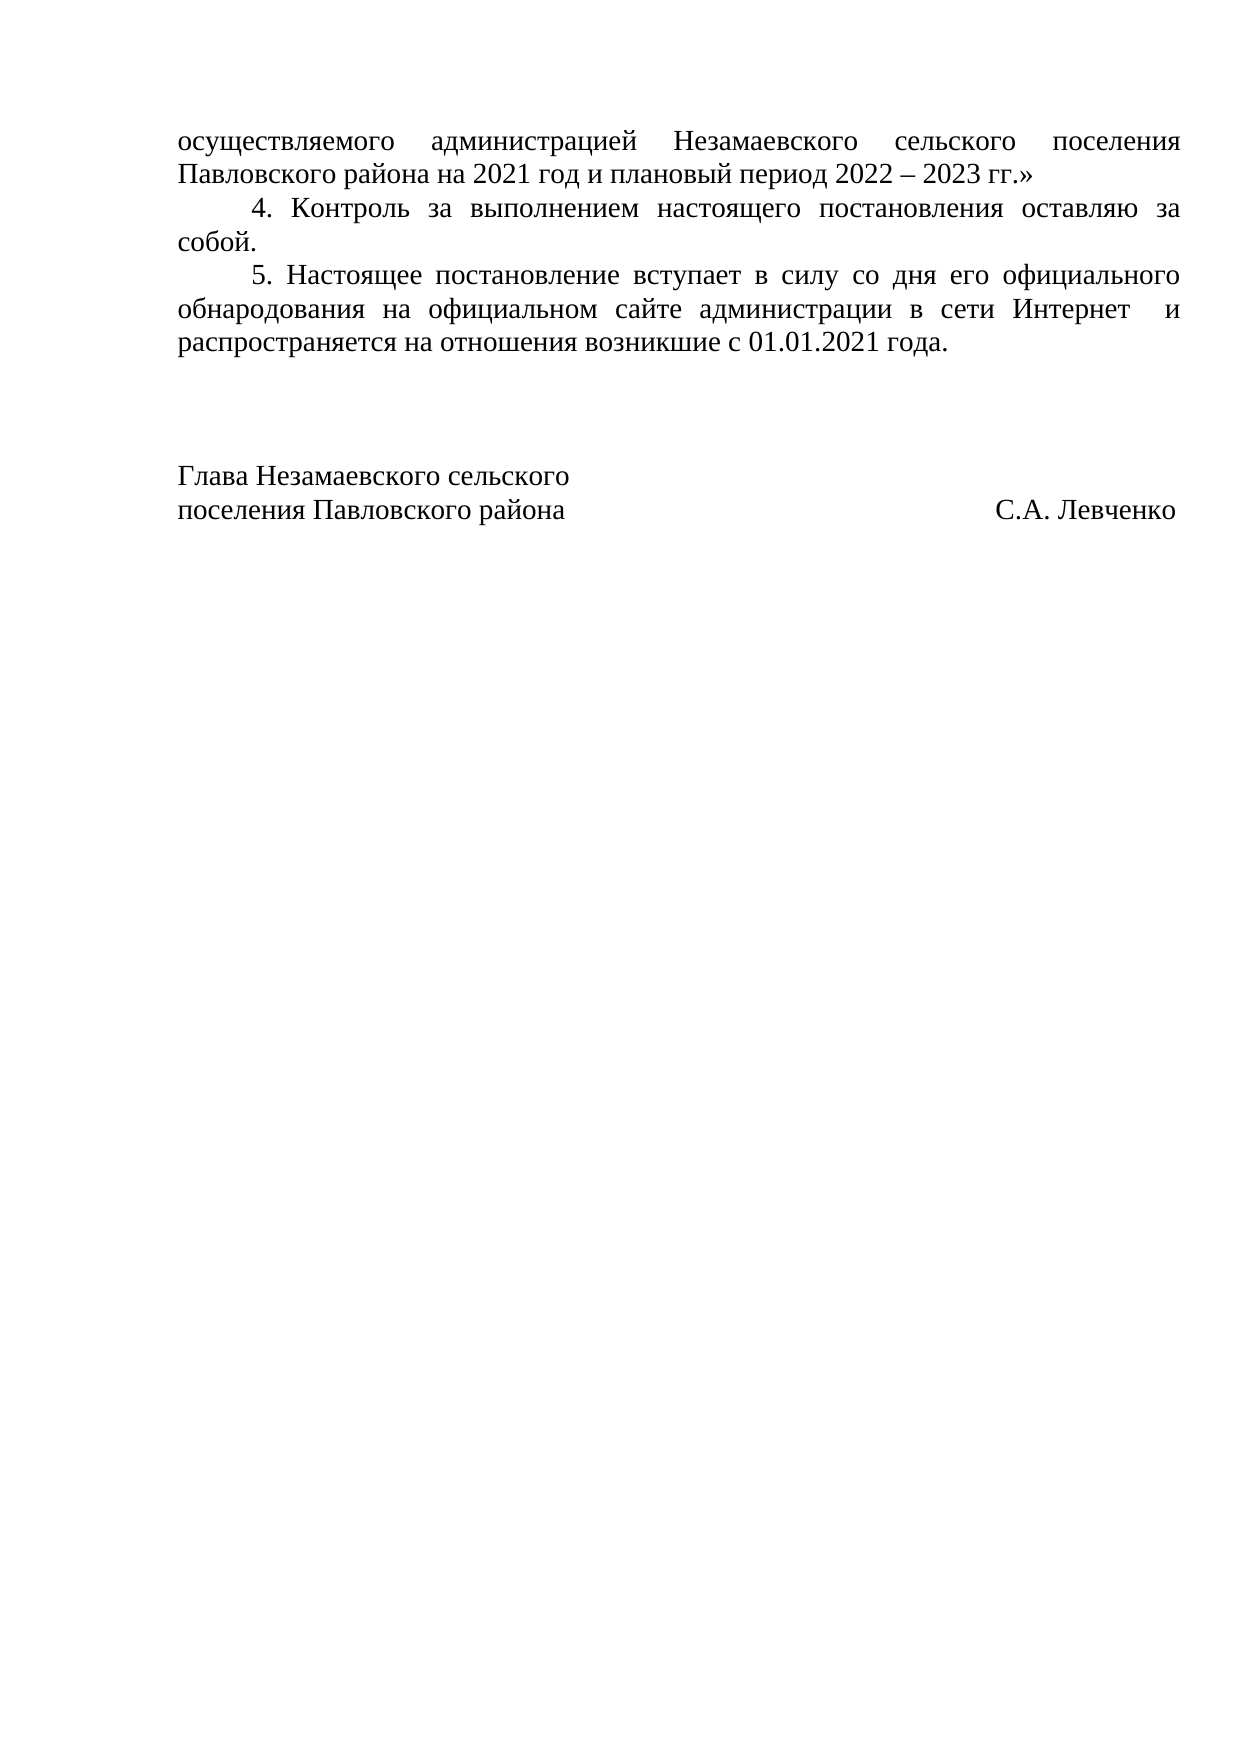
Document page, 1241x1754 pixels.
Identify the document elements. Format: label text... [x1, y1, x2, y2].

text 4. Контроль за выполнением настоящего постановления оставляю за собой. [177, 190, 1181, 257]
text поселения Павловского района С.А. Левченко [177, 492, 1181, 526]
text Глава Незамаевского сельского [177, 458, 1181, 492]
text 5. Настоящее постановление вступает в силу со дня его официального обнародования на официальном сайте администрации в сети Интернет и распространяется на отношения возникшие с 01.01.2021 года. [177, 257, 1181, 358]
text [177, 123, 1181, 190]
